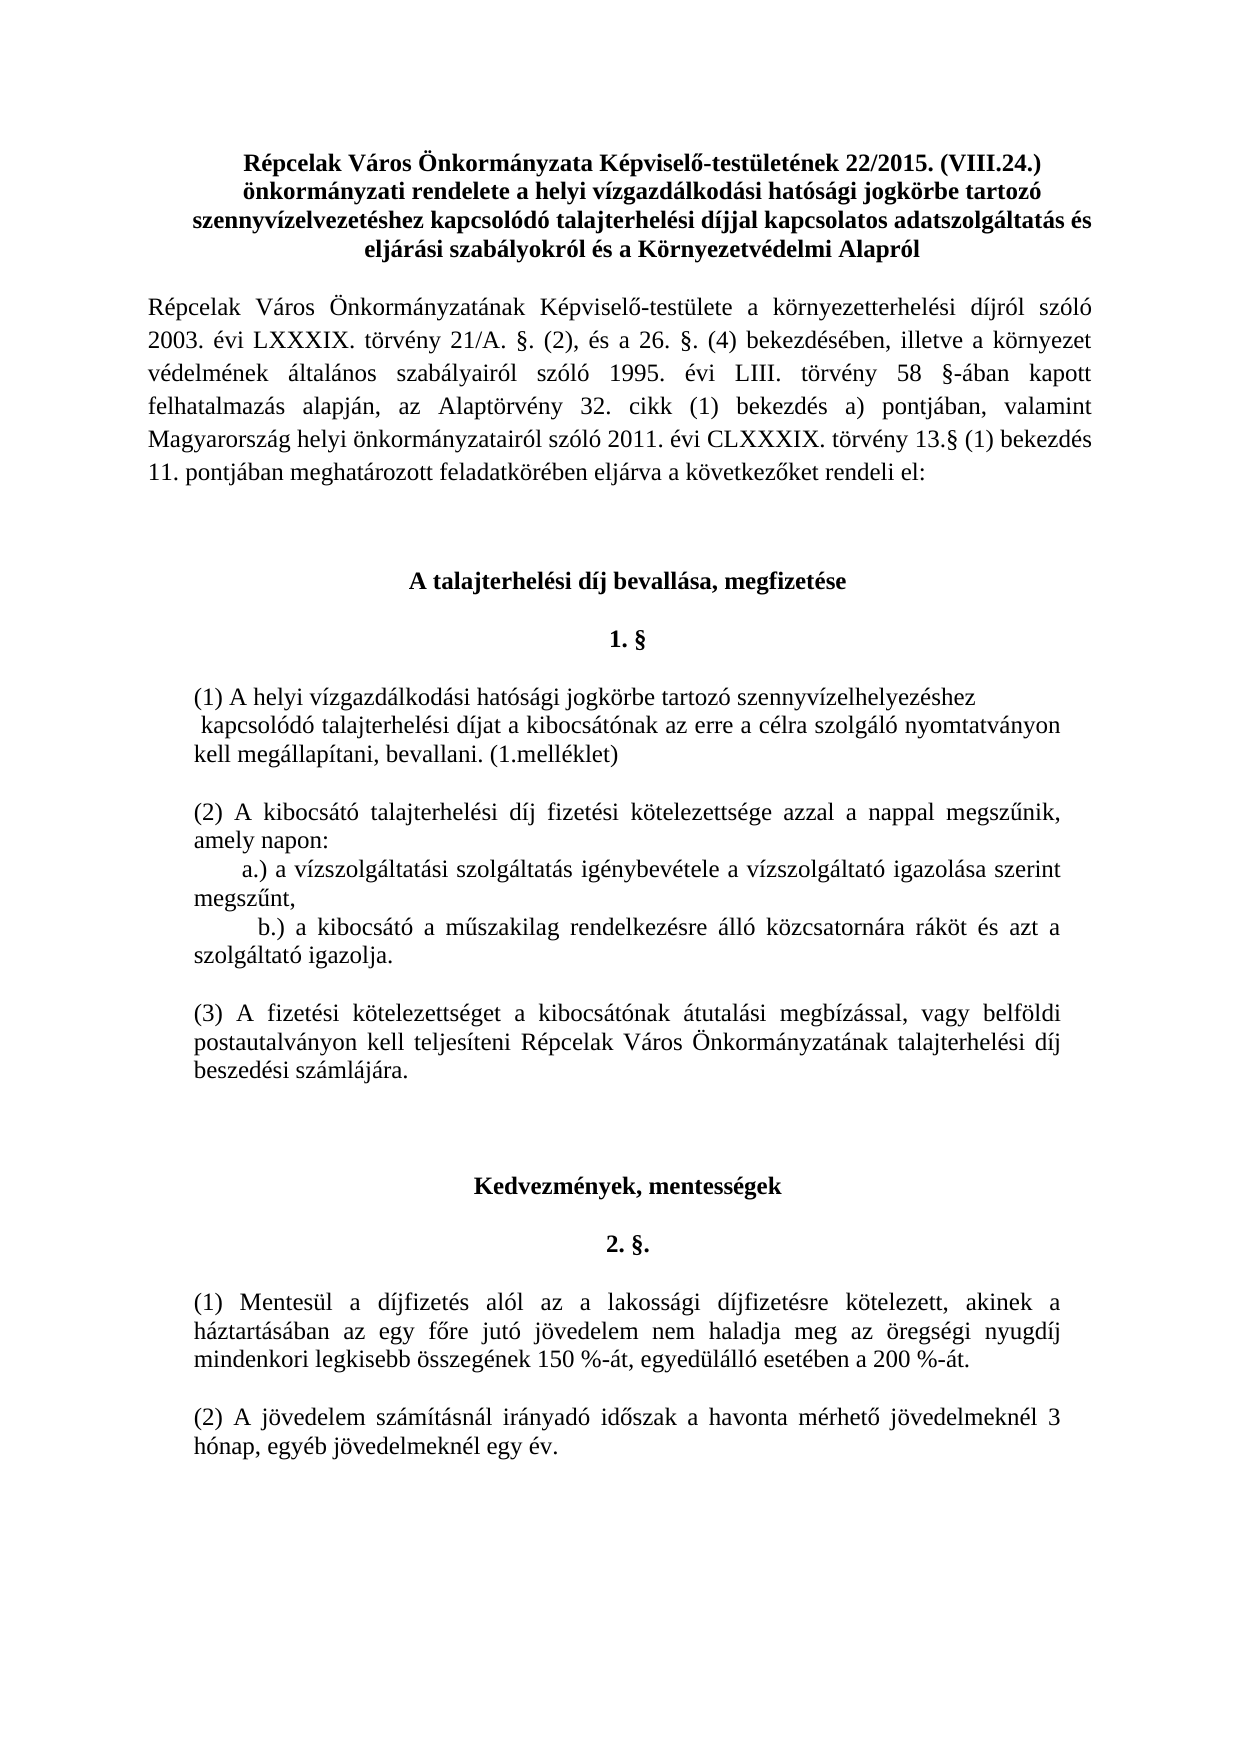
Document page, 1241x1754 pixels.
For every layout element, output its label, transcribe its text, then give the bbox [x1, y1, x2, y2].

text Répcelak Város Önkormányzatának Képviselő-testülete a környezetterhelési díjról szóló 2003. évi LXXXIX. törvény 21/A. §. (2), és a 26. §. (4) bekezdésében, illetve a környezet védelmének általános szabályairól szóló 1995. évi LIII. törvény 58 §-ában kapott felhatalmazás alapján, az Alaptörvény 32. cikk (1) bekezdés a) pontjában, valamint Magyarország helyi önkormányzatairól szóló 2011. évi CLXXXIX. törvény 13.§ (1) bekezdés 11. pontjában meghatározott feladatkörében eljárva a következőket rendeli el: [148, 292, 1093, 486]
text Répcelak Város Önkormányzata Képviselő-testületének 22/2015. (VIII.24.) önkormányzati rendelete a helyi vízgazdálkodási hatósági jogkörbe tartozó szennyvízelvezetéshez kapcsolódó talajterhelési díjjal kapcsolatos adatszolgáltatás és eljárási szabályokról és a Környezetvédelmi Alapról [192, 148, 1093, 263]
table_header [148, 565, 1063, 1548]
